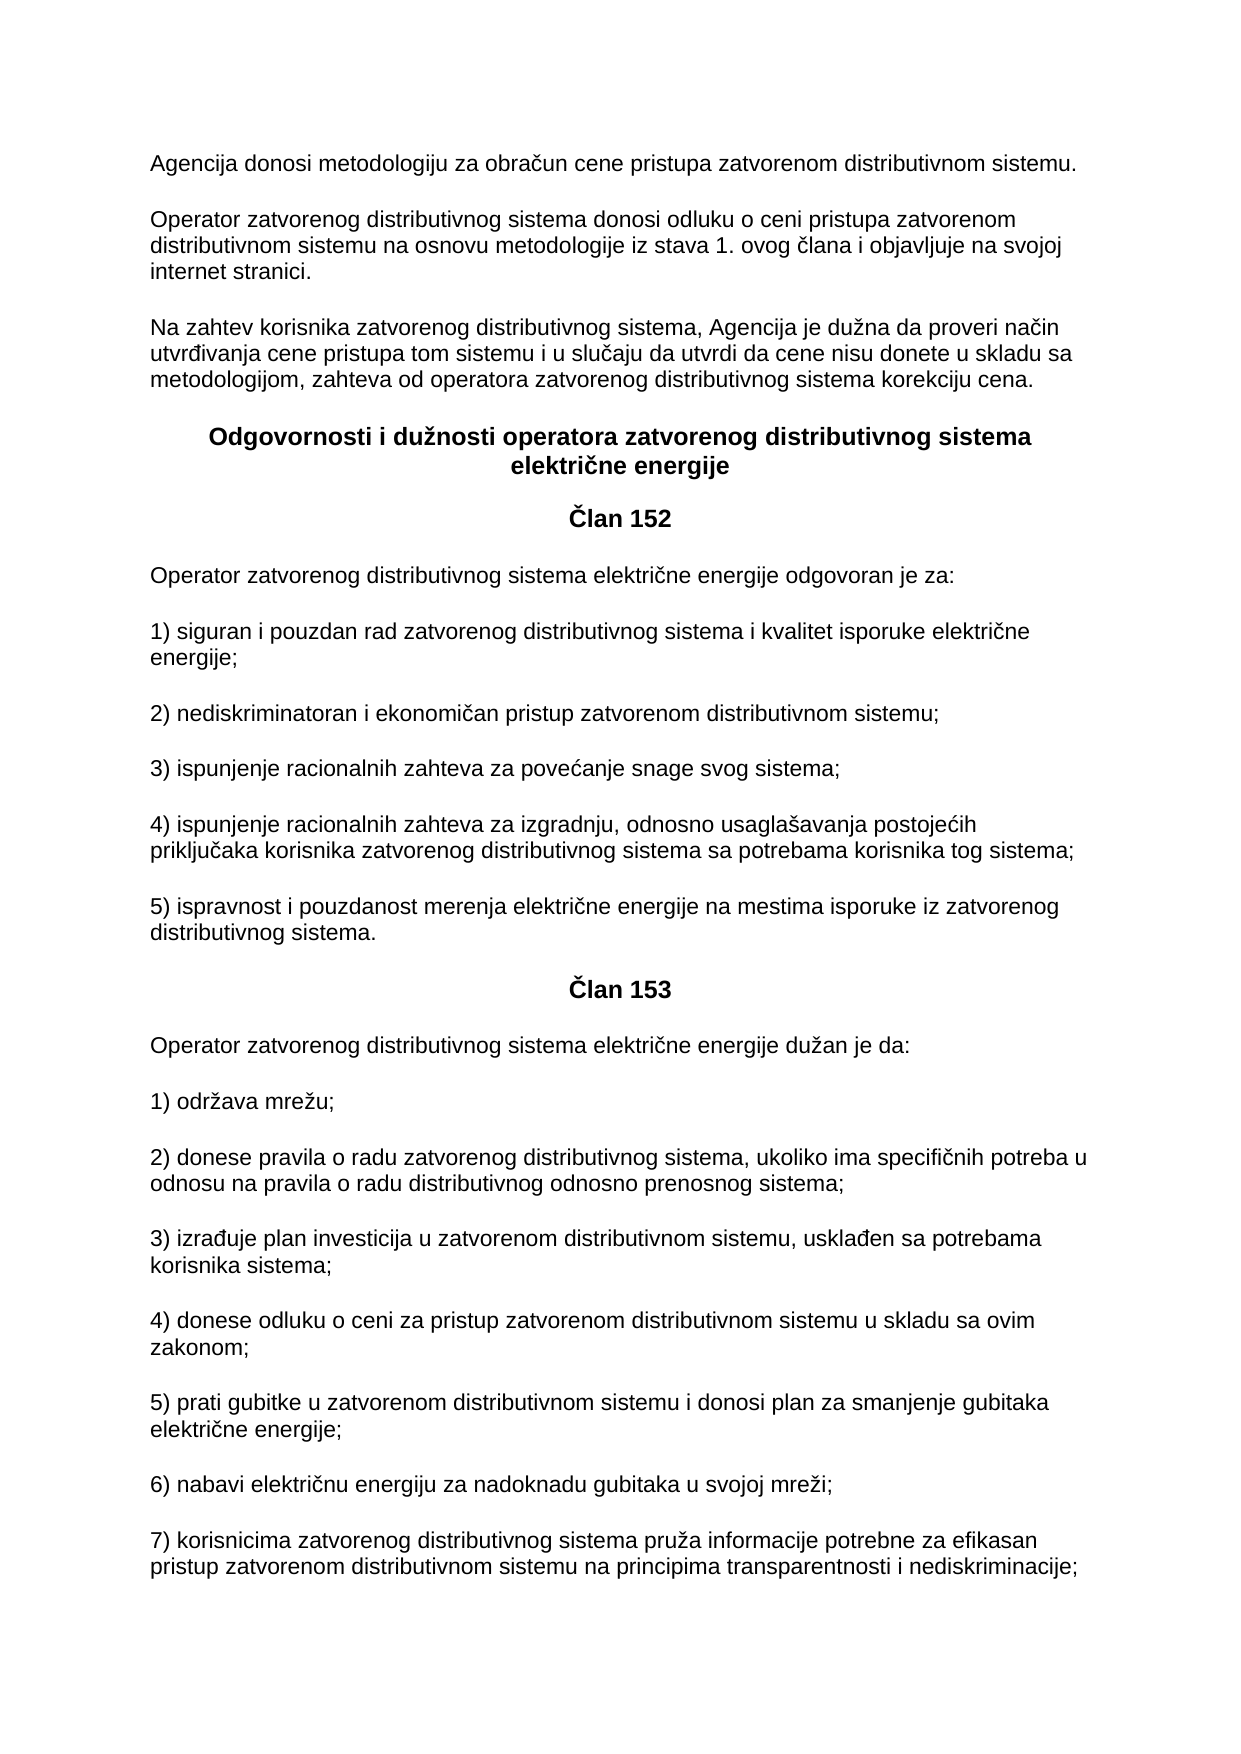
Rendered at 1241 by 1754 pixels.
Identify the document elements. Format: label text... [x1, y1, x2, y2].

text 6) nabavi električnu energiju za nadoknadu gubitaka u svojoj mreži; [150, 1471, 1090, 1497]
text 2) nediskriminatoran i ekonomičan pristup zatvorenom distributivnom sistemu; [150, 700, 1090, 726]
text Član 152 [150, 504, 1090, 533]
text Na zahtev korisnika zatvorenog distributivnog sistema, Agencija je dužna da proveri način utvrđivanja cene pristupa tom sistemu i u slučaju da utvrdi da cene nisu donete u skladu sa metodologijom, zahteva od operatora zatvorenog distributivnog sistema korekciju cena. [150, 314, 1090, 393]
text 5) prati gubitke u zatvorenom distributivnom sistemu i donosi plan za smanjenje gubitaka električne energije; [150, 1389, 1090, 1442]
text 4) donese odluku o ceni za pristup zatvorenom distributivnom sistemu u skladu sa ovim zakonom; [150, 1307, 1090, 1360]
text 4) ispunjenje racionalnih zahteva za izgradnju, odnosno usaglašavanja postojećih priključaka korisnika zatvorenog distributivnog sistema sa potrebama korisnika tog sistema; [150, 811, 1090, 863]
text 7) korisnicima zatvorenog distributivnog sistema pruža informacije potrebne za efikasan pristup zatvorenom distributivnom sistemu na principima transparentnosti i nediskriminacije; [150, 1527, 1090, 1579]
text Odgovornosti i dužnosti operatora zatvorenog distributivnog sistema električne energije [150, 422, 1090, 479]
text 2) donese pravila o radu zatvorenog distributivnog sistema, ukoliko ima specifičnih potreba u odnosu na pravila o radu distributivnog odnosno prenosnog sistema; [150, 1143, 1090, 1196]
text 1) siguran i pouzdan rad zatvorenog distributivnog sistema i kvalitet isporuke električne energije; [150, 618, 1090, 671]
text Agencija donosi metodologiju za obračun cene pristupa zatvorenom distributivnom sistemu. [150, 150, 1090, 176]
text Član 153 [150, 974, 1090, 1003]
text Operator zatvorenog distributivnog sistema električne energije odgovoran je za: [150, 562, 1090, 589]
text 1) održava mrežu; [150, 1088, 1090, 1114]
text 5) ispravnost i pouzdanost merenja električne energije na mestima isporuke iz zatvorenog distributivnog sistema. [150, 893, 1090, 945]
text 3) izrađuje plan investicija u zatvorenom distributivnom sistemu, usklađen sa potrebama korisnika sistema; [150, 1225, 1090, 1278]
text 3) ispunjenje racionalnih zahteva za povećanje snage svog sistema; [150, 755, 1090, 782]
text Operator zatvorenog distributivnog sistema električne energije dužan je da: [150, 1032, 1090, 1059]
text Operator zatvorenog distributivnog sistema donosi odluku o ceni pristupa zatvorenom distributivnom sistemu na osnovu metodologije iz stava 1. ovog člana i objavljuje na svojoj internet stranici. [150, 206, 1090, 284]
